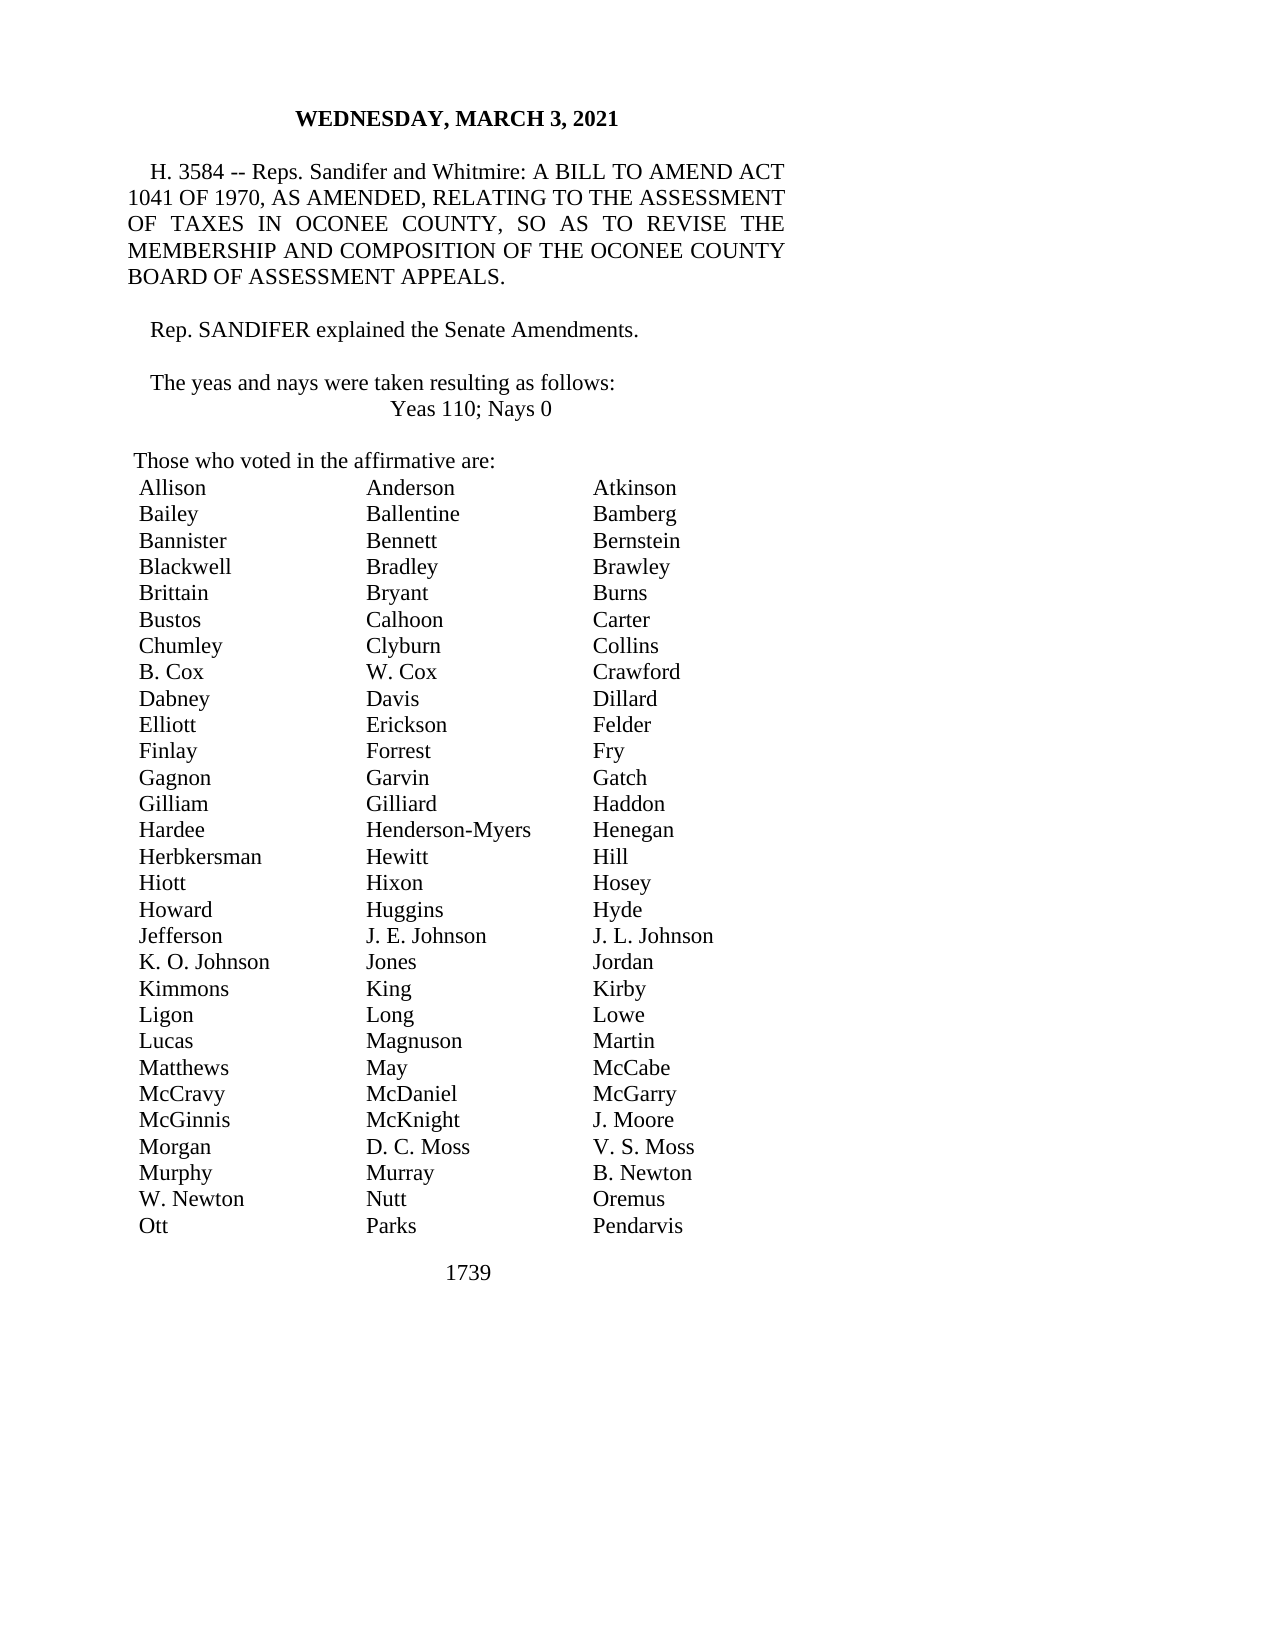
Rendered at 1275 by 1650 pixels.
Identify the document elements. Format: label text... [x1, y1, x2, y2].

text Those who voted in the affirmative are: [127, 448, 786, 474]
table_header Atkinson [581, 474, 808, 500]
table_cell McKnight [355, 1106, 581, 1133]
table_cell Morgan [128, 1133, 354, 1159]
table_cell Bamberg [581, 500, 808, 527]
table_cell Crawford [581, 659, 808, 685]
table_cell Matthews [128, 1054, 354, 1080]
table_cell J. Moore [581, 1106, 808, 1133]
table_cell Hosey [581, 869, 808, 896]
table_cell Forrest [355, 738, 581, 764]
table_cell Ott [128, 1212, 354, 1238]
table_cell Collins [581, 632, 808, 658]
table_cell Bennett [355, 527, 581, 553]
text Rep. SANDIFER explained the Senate Amendments. [127, 316, 786, 342]
table_cell Murray [355, 1159, 581, 1186]
table_cell Elliott [128, 711, 354, 737]
text H. 3584 -- Reps. Sandifer and Whitmire: A BILL TO AMEND ACT 1041 OF 1970, AS AMENDED, RELATING TO THE ASSESSMENT OF TAXES IN OCONEE COUNTY, SO AS TO REVISE THE MEMBERSHIP AND COMPOSITION OF THE OCONEE COUNTY BOARD OF ASSESSMENT APPEALS. [127, 158, 786, 289]
table_cell Jordan [581, 948, 808, 975]
table_cell Garvin [355, 764, 581, 790]
table_cell Hixon [355, 869, 581, 896]
table_cell Clyburn [355, 632, 581, 658]
table_cell Lowe [581, 1001, 808, 1027]
table_cell Jones [355, 948, 581, 975]
table_cell Martin [581, 1028, 808, 1054]
table_cell Felder [581, 711, 808, 737]
table_cell D. C. Moss [355, 1133, 581, 1159]
table_cell Chumley [128, 632, 354, 658]
table_cell Lucas [128, 1028, 354, 1054]
table_cell Hardee [128, 817, 354, 843]
table_cell Erickson [355, 711, 581, 737]
table_cell Gatch [581, 764, 808, 790]
table_cell Howard [128, 896, 354, 922]
table_cell Henegan [581, 817, 808, 843]
table_cell Finlay [128, 738, 354, 764]
table_cell Gilliam [128, 790, 354, 817]
table_cell Kimmons [128, 975, 354, 1001]
table_cell Herbkersman [128, 843, 354, 869]
table_cell Burns [581, 579, 808, 606]
table_cell Parks [355, 1212, 581, 1238]
table_cell Fry [581, 738, 808, 764]
table_cell W. Cox [355, 659, 581, 685]
table_cell Bradley [355, 553, 581, 579]
table_cell McCravy [128, 1080, 354, 1106]
table_cell Ballentine [355, 500, 581, 527]
table_cell Kirby [581, 975, 808, 1001]
table_cell Brittain [128, 579, 354, 606]
table_cell W. Newton [128, 1186, 354, 1212]
table_cell Magnuson [355, 1028, 581, 1054]
table_cell Huggins [355, 896, 581, 922]
table_cell B. Cox [128, 659, 354, 685]
table_cell McCabe [581, 1054, 808, 1080]
table_cell Hyde [581, 896, 808, 922]
table_cell Hiott [128, 869, 354, 896]
table_cell Ligon [128, 1001, 354, 1027]
table_cell Blackwell [128, 553, 354, 579]
table_header Allison [128, 474, 354, 500]
table_cell Carter [581, 606, 808, 632]
table_cell Dillard [581, 685, 808, 711]
table_cell Dabney [128, 685, 354, 711]
table_cell Long [355, 1001, 581, 1027]
table_cell Pendarvis [581, 1212, 808, 1238]
table_cell Bryant [355, 579, 581, 606]
table_cell Calhoon [355, 606, 581, 632]
text Yeas 110; Nays 0 [127, 395, 786, 421]
table_cell Hewitt [355, 843, 581, 869]
text The yeas and nays were taken resulting as follows: [127, 368, 786, 395]
table_cell May [355, 1054, 581, 1080]
table_cell Hill [581, 843, 808, 869]
table_cell K. O. Johnson [128, 948, 354, 975]
table_cell Davis [355, 685, 581, 711]
table_cell McGinnis [128, 1106, 354, 1133]
table_cell J. E. Johnson [355, 922, 581, 948]
table_cell McGarry [581, 1080, 808, 1106]
table_cell Murphy [128, 1159, 354, 1186]
table_cell Oremus [581, 1186, 808, 1212]
table_cell Bailey [128, 500, 354, 527]
table_cell McDaniel [355, 1080, 581, 1106]
table_cell V. S. Moss [581, 1133, 808, 1159]
table_cell B. Newton [581, 1159, 808, 1186]
table_cell Bannister [128, 527, 354, 553]
table_header Anderson [355, 474, 581, 500]
table_cell King [355, 975, 581, 1001]
table_cell Bernstein [581, 527, 808, 553]
table_cell Brawley [581, 553, 808, 579]
table_cell Haddon [581, 790, 808, 817]
table_cell Gilliard [355, 790, 581, 817]
table_cell J. L. Johnson [581, 922, 808, 948]
table_cell Jefferson [128, 922, 354, 948]
table_cell Bustos [128, 606, 354, 632]
table_cell Gagnon [128, 764, 354, 790]
table_cell Nutt [355, 1186, 581, 1212]
table_cell Henderson-Myers [355, 817, 581, 843]
